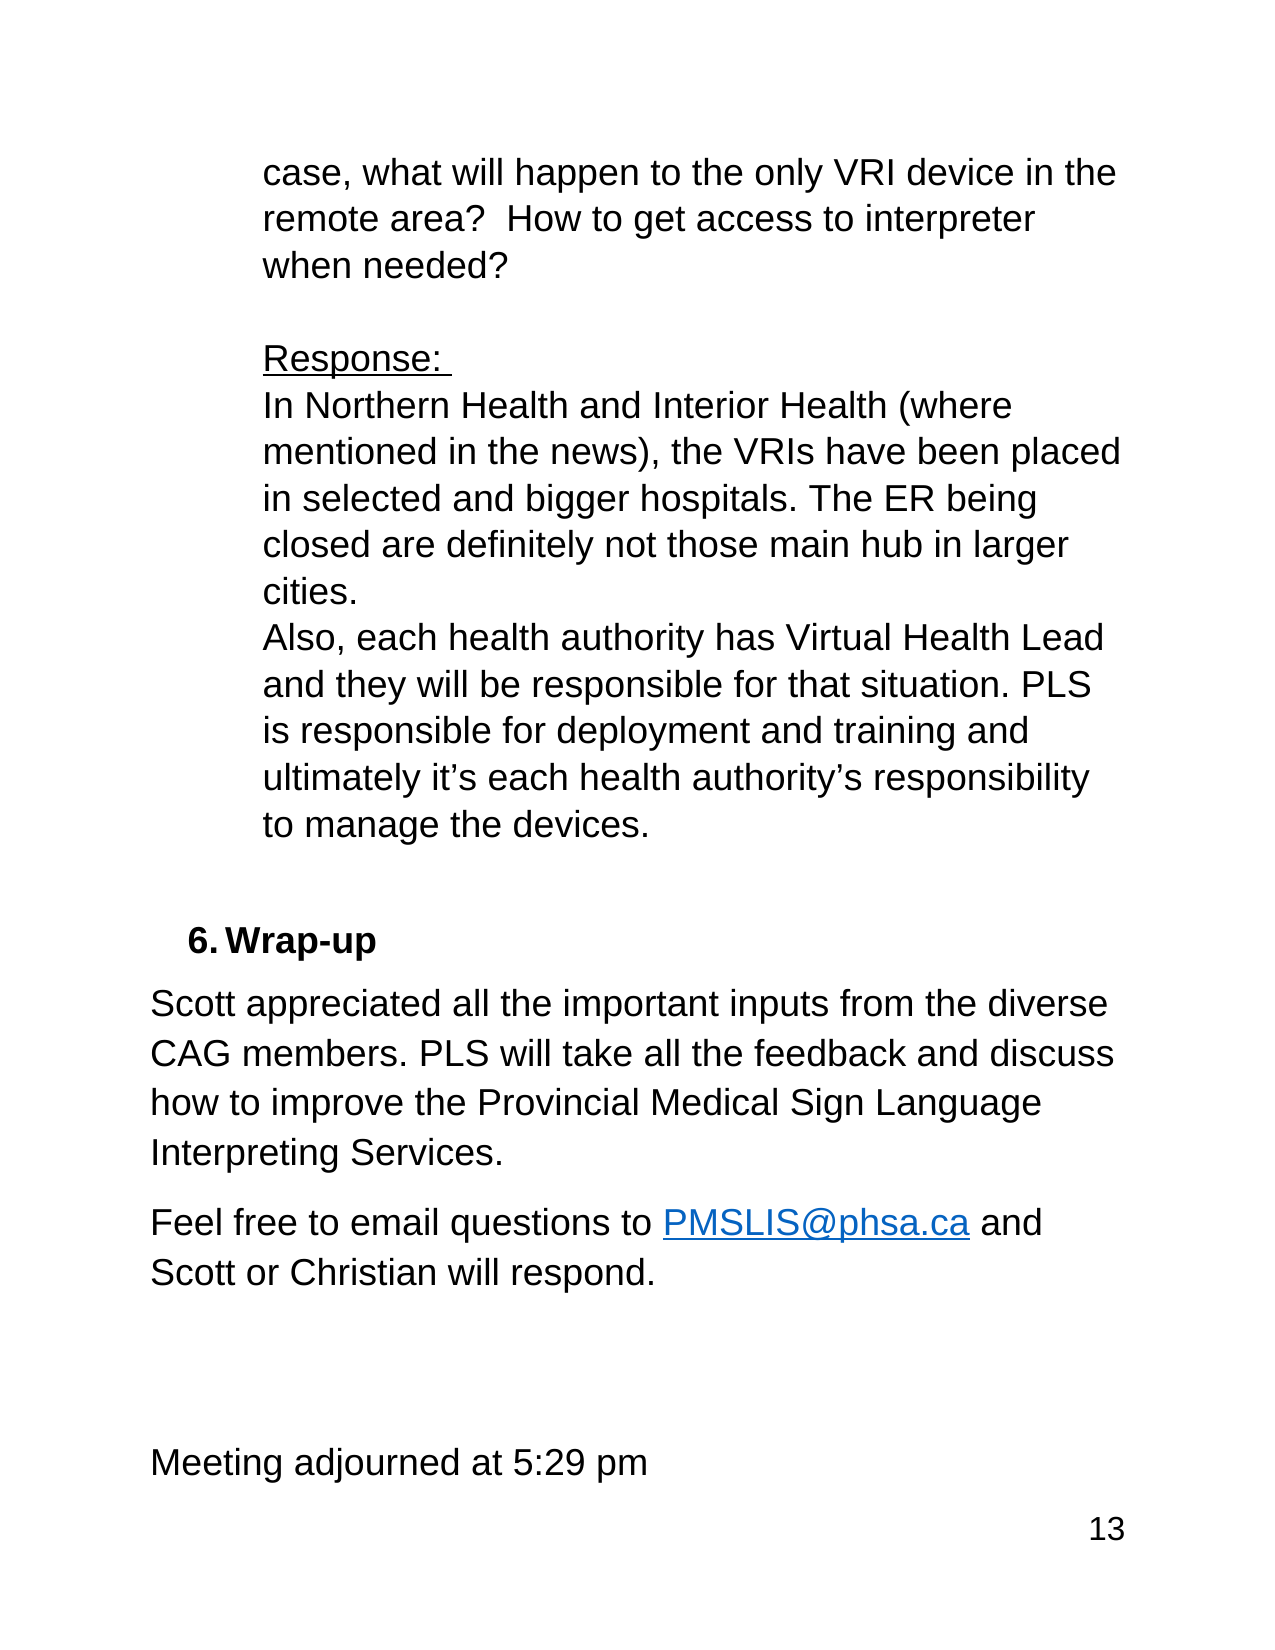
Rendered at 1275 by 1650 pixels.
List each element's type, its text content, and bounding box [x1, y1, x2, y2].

list Response: [262, 336, 1125, 379]
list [262, 150, 1125, 286]
list In Northern Health and Interior Health (where mentioned in the news), the VRIs have been placed in selected and bigger hospitals. The ER being closed are definitely not those main hub in larger cities. [262, 383, 1125, 612]
list Also, each health authority has Virtual Health Lead and they will be responsible for that situation. PLS is responsible for deployment and training and ultimately it’s each health authority’s responsibility to manage the devices. [262, 616, 1125, 845]
text Scott appreciated all the important inputs from the diverse CAG members. PLS will take all the feedback and discuss how to improve the Provincial Medical Sign Language Interpreting Services. [150, 981, 1125, 1173]
text Meeting adjourned at 5:29 pm [150, 1441, 1125, 1484]
text Feel free to email questions to PMSLIS@phsa.ca and Scott or Christian will respond. [150, 1201, 1125, 1293]
list Wrap-up [187, 918, 1125, 961]
